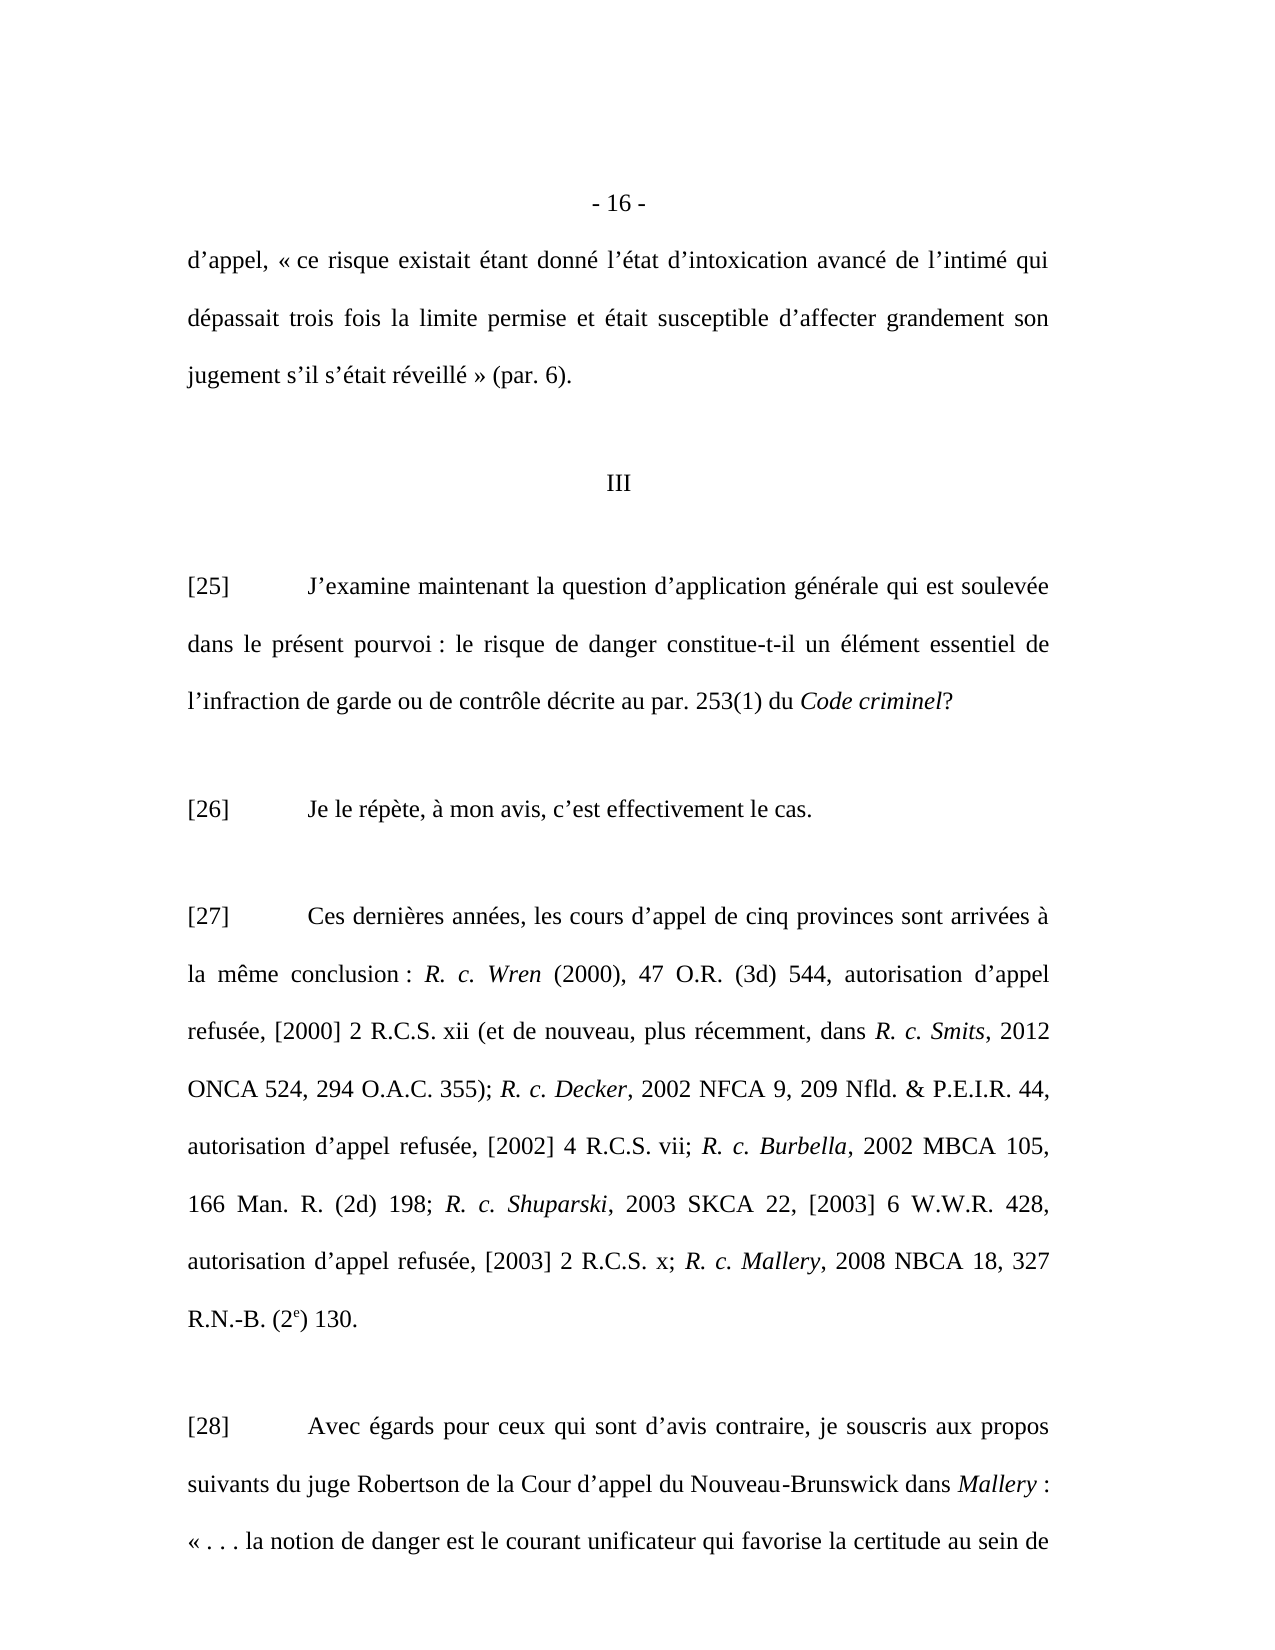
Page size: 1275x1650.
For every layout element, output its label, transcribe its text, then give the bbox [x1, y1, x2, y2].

text Ces dernières années, les cours d’appel de cinq provinces sont arrivées à la même conclusion : R. c. Wren (2000), 47 O.R. (3d) 544, autorisation d’appel refusée, [2000] 2 R.C.S. xii (et de nouveau, plus récemment, dans R. c. Smits, 2012 ONCA 524, 294 O.A.C. 355); R. c. Decker, 2002 NFCA 9, 209 Nfld. & P.E.I.R. 44, autorisation d’appel refusée, [2002] 4 R.C.S. vii; R. c. Burbella, 2002 MBCA 105, 166 Man. R. (2d) 198; R. c. Shuparski, 2003 SKCA 22, [2003] 6 W.W.R. 428, autorisation d’appel refusée, [2003] 2 R.C.S. x; R. c. Mallery, 2008 NBCA 18, 327 R.N.-B. (2e) 130. [187, 901, 1050, 1333]
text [187, 245, 1050, 389]
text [187, 1411, 1050, 1555]
text Je le répète, à mon avis, c’est effectivement le cas. [187, 794, 1050, 823]
title III [187, 468, 1050, 496]
text J’examine maintenant la question d’application générale qui est soulevée dans le présent pourvoi : le risque de danger constitue-t-il un élément essentiel de l’infraction de garde ou de contrôle décrite au par. 253(1) du Code criminel? [187, 571, 1050, 715]
